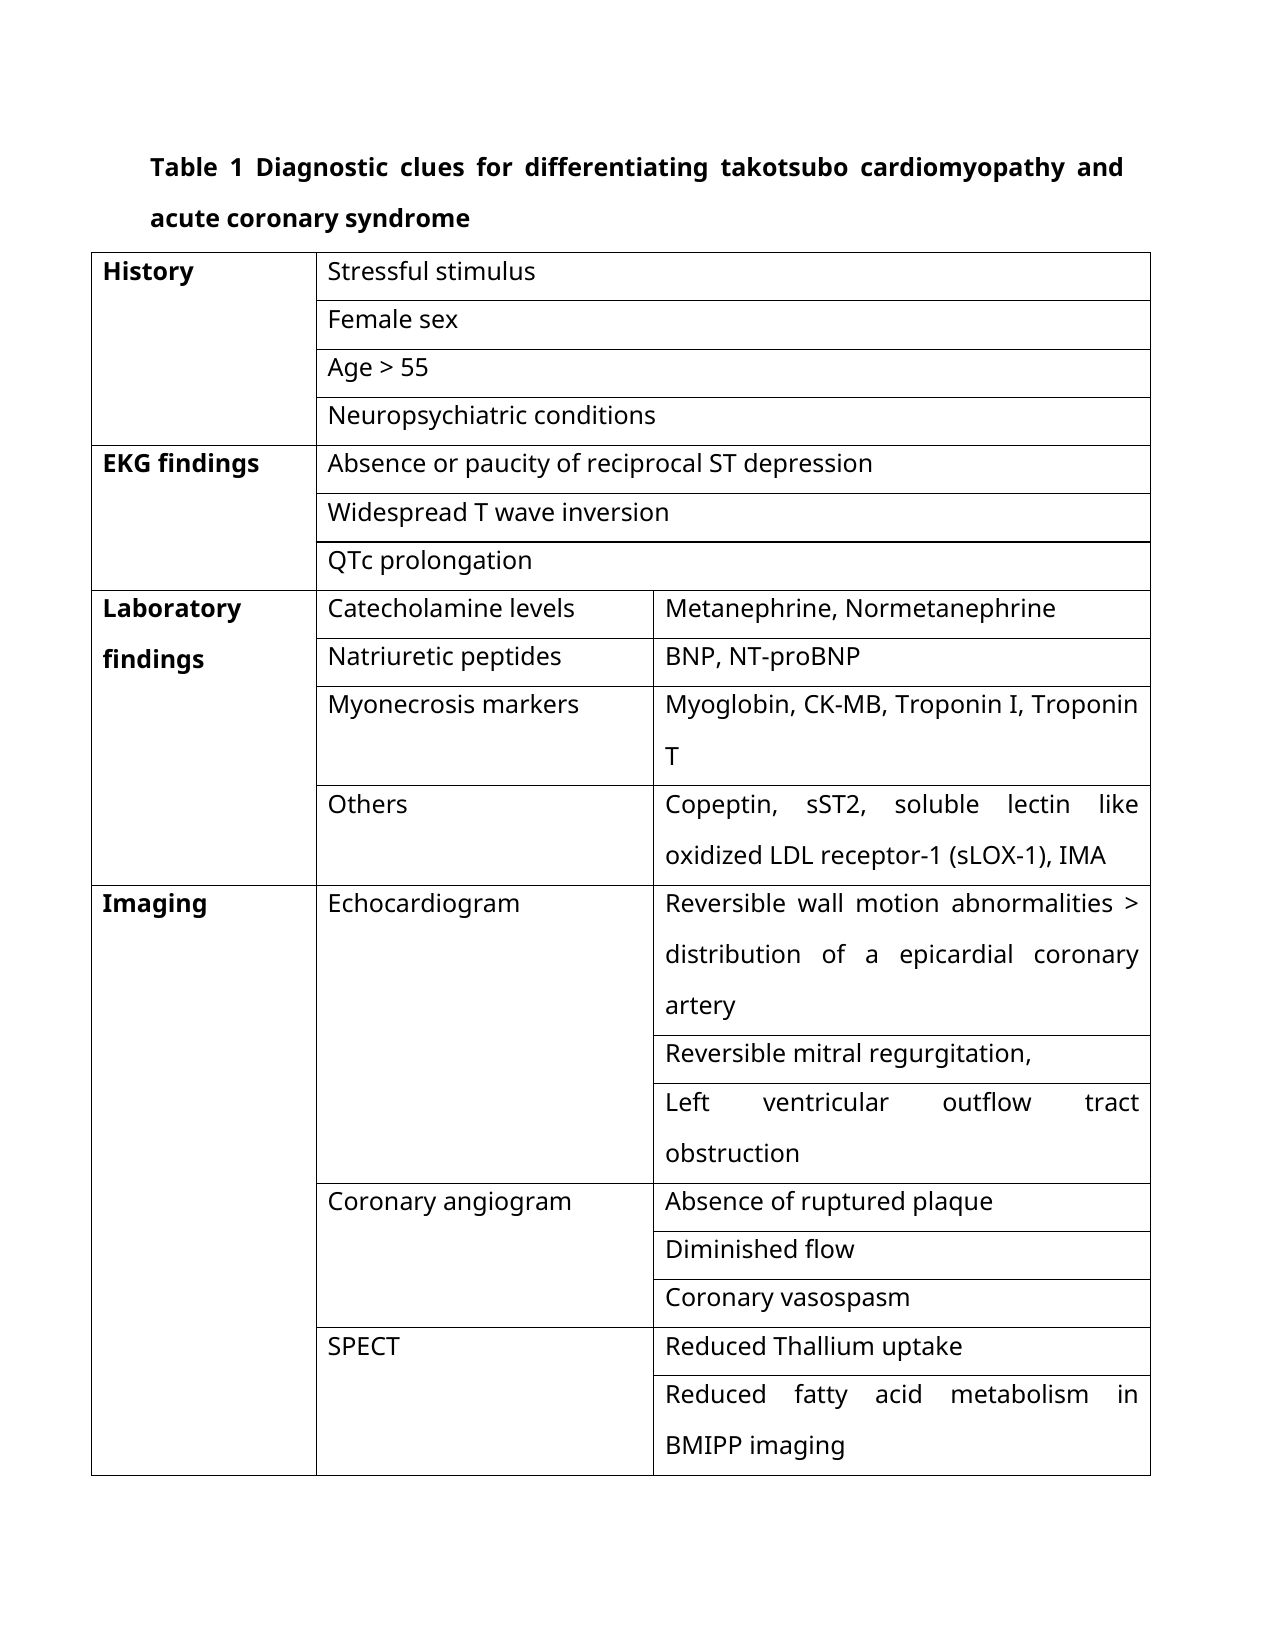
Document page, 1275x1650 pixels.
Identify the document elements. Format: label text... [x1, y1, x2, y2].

table_cell Myoglobin, CK-MB, Troponin I, Troponin T [654, 687, 1150, 785]
table_cell Reversible mitral regurgitation, [654, 1036, 1150, 1083]
table_cell Copeptin, sST2, soluble lectin like oxidized LDL receptor-1 (sLOX-1), IMA [654, 786, 1150, 885]
table_cell Others [317, 786, 653, 885]
table_cell Coronary vasospasm [654, 1280, 1150, 1327]
table_cell Left ventricular outflow tract obstruction [654, 1084, 1150, 1182]
table_cell Natriuretic peptides [317, 639, 653, 686]
table_cell Coronary angiogram [317, 1184, 653, 1327]
table_cell Age > 55 [317, 350, 1150, 397]
text Table 1 Diagnostic clues for differentiating takotsubo cardiomyopathy and acute coronary syndrome [150, 150, 1125, 235]
table_cell Reduced fatty acid metabolism in BMIPP imaging [654, 1376, 1150, 1475]
table_cell Metanephrine, Normetanephrine [654, 591, 1150, 638]
table_cell Imaging [92, 886, 316, 1475]
table_cell Reversible wall motion abnormalities > distribution of a epicardial coronary artery [654, 886, 1150, 1035]
table_cell Absence of ruptured plaque [654, 1184, 1150, 1231]
table_cell Myonecrosis markers [317, 687, 653, 785]
table_cell BNP, NT-proBNP [654, 639, 1150, 686]
table_cell Female sex [317, 301, 1150, 348]
table_cell Absence or paucity of reciprocal ST depression [317, 446, 1150, 493]
table_cell Diminished flow [654, 1232, 1150, 1279]
table_header History [92, 253, 316, 445]
table_cell Neuropsychiatric conditions [317, 398, 1150, 445]
table_cell Echocardiogram [317, 886, 653, 1182]
table_cell QTc prolongation [317, 543, 1150, 590]
table_cell EKG findings [92, 446, 316, 590]
table_cell Catecholamine levels [317, 591, 653, 638]
table_cell Laboratory findings [92, 591, 316, 885]
table_cell SPECT [317, 1328, 653, 1475]
table_cell Widespread T wave inversion [317, 494, 1150, 541]
table_header Stressful stimulus [317, 253, 1150, 300]
table_cell Reduced Thallium uptake [654, 1328, 1150, 1375]
